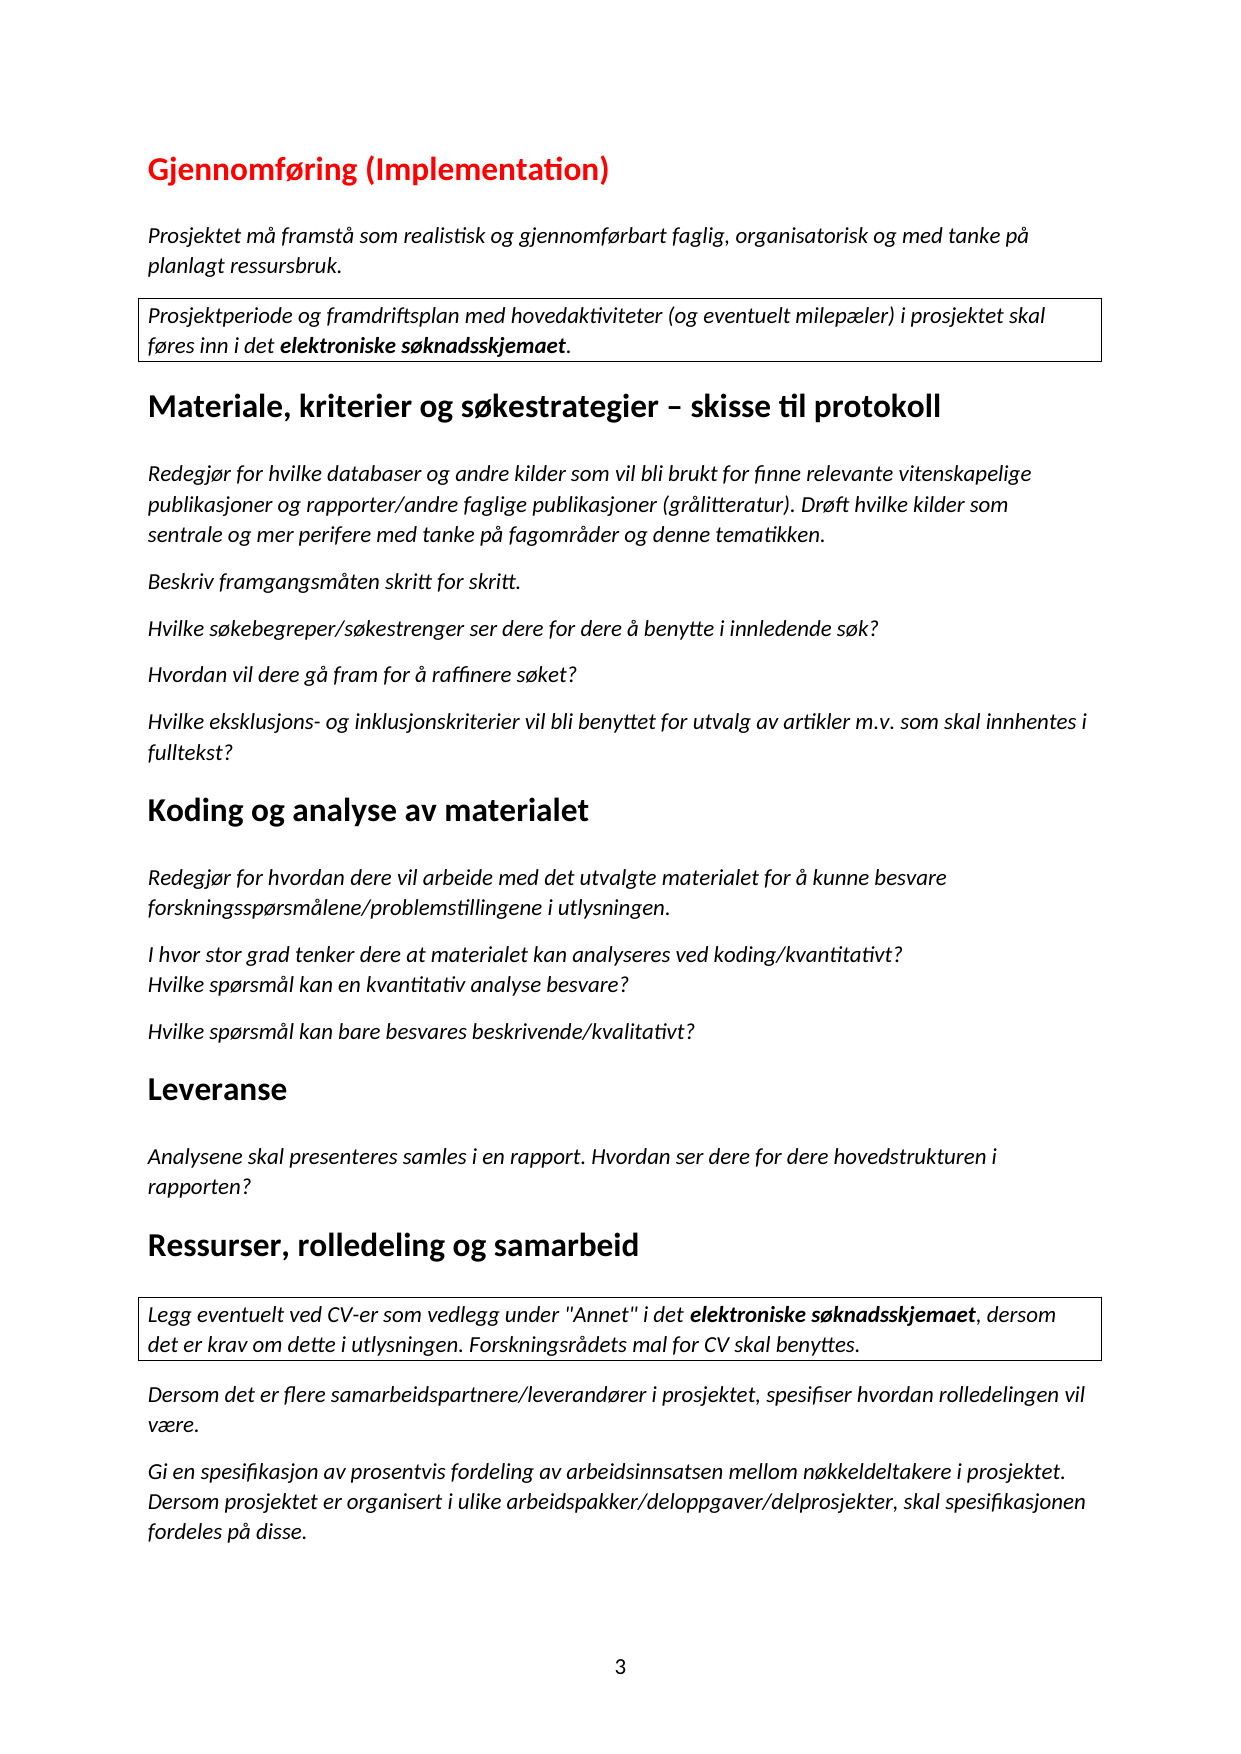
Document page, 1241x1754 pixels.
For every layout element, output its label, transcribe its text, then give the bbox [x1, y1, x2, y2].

text Gi en spesifikasjon av prosentvis fordeling av arbeidsinnsatsen mellom nøkkeldeltakere i prosjektet. Dersom prosjektet er organisert i ulike arbeidspakker/deloppgaver/delprosjekter, skal spesifikasjonen fordeles på disse. [148, 1457, 1092, 1546]
text Beskriv framgangsmåten skritt for skritt. [148, 567, 1092, 595]
text Hvilke spørsmål kan bare besvares beskrivende/kvalitativt? [148, 1017, 1092, 1045]
text Hvilke eksklusjons- og inklusjonskriterier vil bli benyttet for utvalg av artikler m.v. som skal innhentes i fulltekst? [148, 707, 1092, 766]
text Ressurser, rolledeling og samarbeid [148, 1223, 1092, 1294]
text Analysene skal presenteres samles i en rapport. Hvordan ser dere for dere hovedstrukturen i rapporten? [148, 1112, 1092, 1201]
text Hvilke søkebegreper/søkestrenger ser dere for dere å benytte i innledende søk? [148, 614, 1092, 642]
text Koding og analyse av materialet [148, 789, 1092, 829]
text Redegjør for hvordan dere vil arbeide med det utvalgte materialet for å kunne besvare forskningsspørsmålene/problemstillingene i utlysningen. [148, 833, 1092, 921]
text I hvor stor grad tenker dere at materialet kan analyseres ved koding/kvantitativt? Hvilke spørsmål kan en kvantitativ analyse besvare? [148, 940, 1092, 998]
text Legg eventuelt ved CV-er som vedlegg under "Annet" i det elektroniske søknadsskjemaet, dersom det er krav om dette i utlysningen. Forskningsrådets mal for CV skal benyttes. [139, 1298, 1101, 1360]
text Materiale, kriterier og søkestrategier – skisse til protokoll [148, 385, 1092, 426]
text Prosjektperiode og framdriftsplan med hovedaktiviteter (og eventuelt milepæler) i prosjektet skal føres inn i det elektroniske søknadsskjemaet. [139, 299, 1101, 361]
text Hvordan vil dere gå fram for å raffinere søket? [148, 661, 1092, 689]
text Redegjør for hvilke databaser og andre kilder som vil bli brukt for finne relevante vitenskapelige publikasjoner og rapporter/andre faglige publikasjoner (grålitteratur). Drøft hvilke kilder som sentrale og mer perifere med tanke på fagområder og denne tematikken. [148, 429, 1092, 548]
text Dersom det er flere samarbeidspartnere/leverandører i prosjektet, spesifiser hvordan rolledelingen vil være. [148, 1380, 1092, 1438]
text Leveranse [148, 1068, 1092, 1109]
text Gjennomføring (Implementation) Prosjektet må framstå som realistisk og gjennomførbart faglig, organisatorisk og med tanke på planlagt ressursbruk. [148, 148, 1092, 279]
